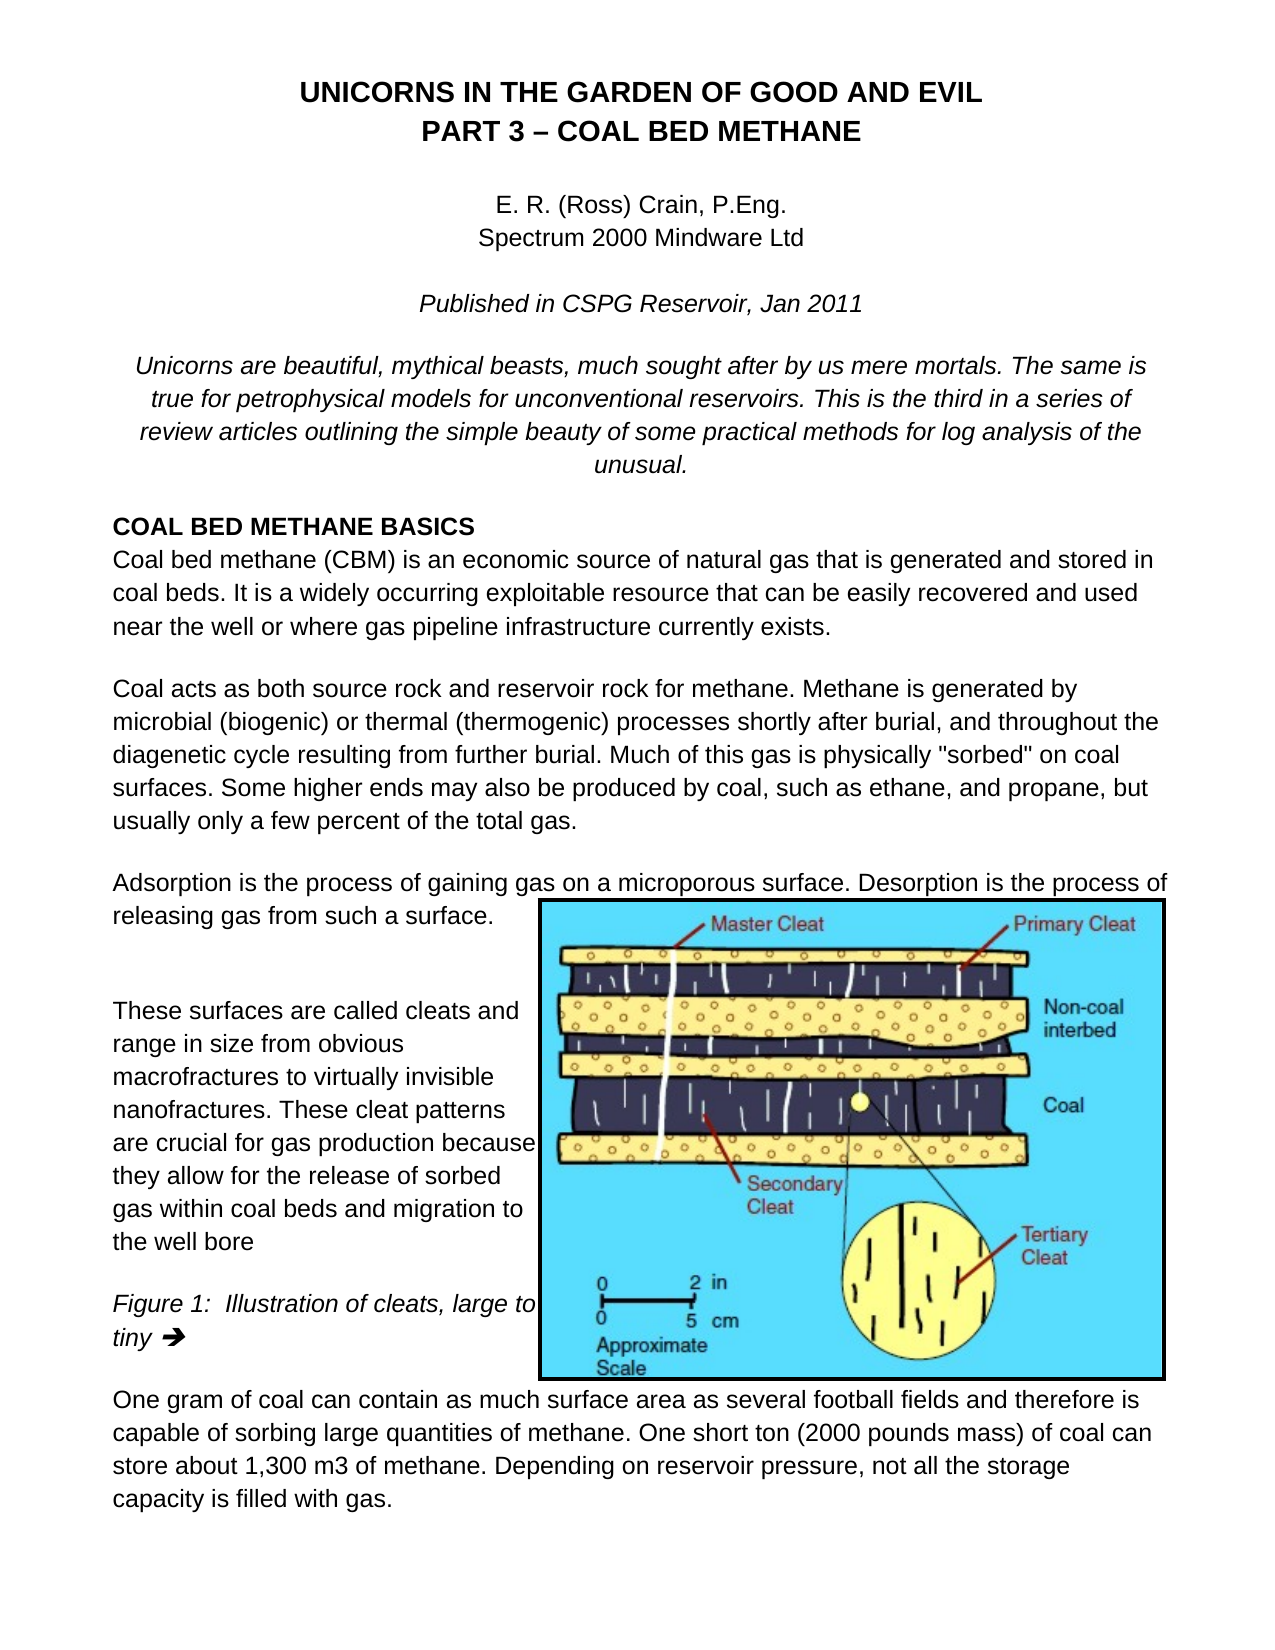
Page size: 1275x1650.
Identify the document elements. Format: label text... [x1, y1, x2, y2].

picture [542, 902, 1162, 1377]
text Coal acts as both source rock and reservoir rock for methane. Methane is generated by microbial (biogenic) or thermal (thermogenic) processes shortly after burial, and throughout the diagenetic cycle resulting from further burial. Much of this gas is physically "sorbed" on coal surfaces. Some higher ends may also be produced by coal, such as ethane, and propane, but usually only a few percent of the total gas. [112, 674, 1170, 834]
text Figure 1: Illustration of cleats, large to tiny [112, 1289, 538, 1351]
text COAL BED METHANE BASICS Coal bed methane (CBM) is an economic source of natural gas that is generated and stored in coal beds. It is a widely occurring exploitable resource that can be easily recovered and used near the well or where gas pipeline infrastructure currently exists. [112, 512, 1170, 640]
text UNICORNS IN THE GARDEN OF GOOD AND EVIL PART 3 – COAL BED METHANE E. R. (Ross) Crain, P.Eng. Spectrum 2000 Mindware Ltd Published in CSPG Reservoir, Jan 2011 [112, 75, 1170, 318]
text Adsorption is the process of gaining gas on a microporous surface. Desorption is the process of releasing gas from such a surface. [112, 868, 1170, 963]
text One gram of coal can contain as much surface area as several football fields and therefore is capable of sorbing large quantities of methane. One short ton (2000 pounds mass) of coal can store about 1,300 m3 of methane. Depending on reservoir pressure, not all the storage capacity is filled with gas. [112, 1385, 1170, 1513]
text These surfaces are called cleats and range in size from obvious macrofractures to virtually invisible nanofractures. These cleat patterns are crucial for gas production because they allow for the release of sorbed gas within coal beds and migration to the well bore [112, 996, 538, 1256]
text Unicorns are beautiful, mythical beasts, much sought after by us mere mortals. The same is true for petrophysical models for unconventional reservoirs. This is the third in a series of review articles outlining the simple beauty of some practical methods for log analysis of the unusual. [112, 351, 1170, 479]
